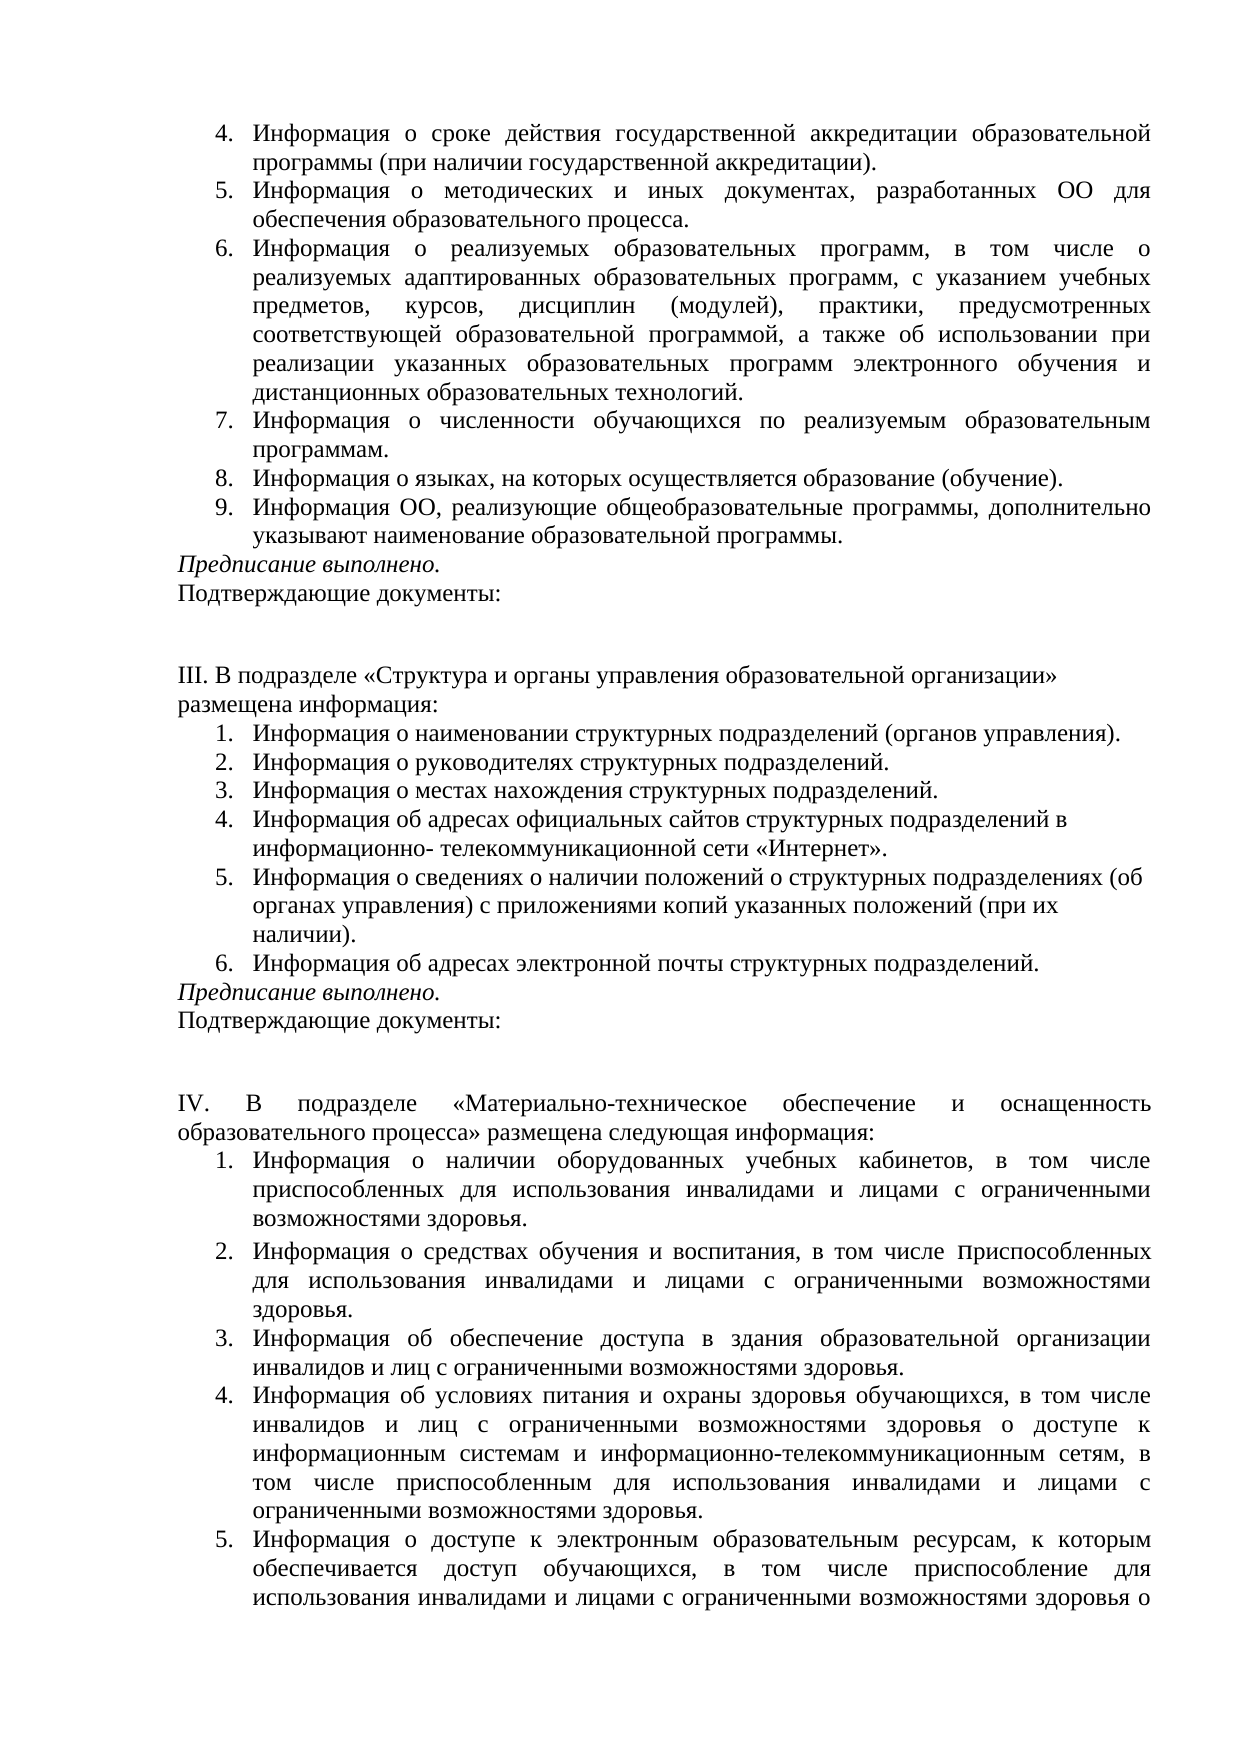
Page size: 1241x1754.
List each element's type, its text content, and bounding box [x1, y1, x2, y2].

list Информация о сведениях о наличии положений о структурных подразделениях (об органах управления) с приложениями копий указанных положений (при их наличии). [215, 862, 1152, 948]
text III. В подразделе «Структура и органы управления образовательной организации» размещена информация: [177, 661, 1152, 718]
text IV. В подразделе «Материально-техническое обеспечение и оснащенность образовательного процесса» размещена следующая информация: [177, 1088, 1152, 1146]
list Информация о методических и иных документах, разработанных ОО для обеспечения образовательного процесса. [215, 176, 1152, 233]
text Предписание выполнено. [177, 549, 1152, 578]
list Информация о средствах обучения и воспитания, в том числе приспособленных для использования инвалидами и лицами с ограниченными возможностями здоровья. [215, 1232, 1152, 1323]
list Информация о сроке действия государственной аккредитации образовательной программы (при наличии государственной аккредитации). [215, 118, 1152, 176]
list Информация о наличии оборудованных учебных кабинетов, в том числе приспособленных для использования инвалидами и лицами с ограниченными возможностями здоровья. [215, 1146, 1152, 1232]
list Информация о местах нахождения структурных подразделений. [215, 776, 1152, 804]
list Информация об адресах электронной почты структурных подразделений. [215, 948, 1152, 977]
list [215, 1524, 1152, 1610]
list Информация о численности обучающихся по реализуемым образовательным программам. [215, 406, 1152, 463]
list Информация о наименовании структурных подразделений (органов управления). [215, 718, 1152, 747]
list Информация об обеспечение доступа в здания образовательной организации инвалидов и лиц с ограниченными возможностями здоровья. [215, 1323, 1152, 1380]
list Информация об адресах официальных сайтов структурных подразделений в информационно- телекоммуникационной сети «Интернет». [215, 804, 1152, 862]
list Информация о реализуемых образовательных программ, в том числе о реализуемых адаптированных образовательных программ, с указанием учебных предметов, курсов, дисциплин (модулей), практики, предусмотренных соответствующей образовательной программой, а также об использовании при реализации указанных образовательных программ электронного обучения и дистанционных образовательных технологий. [215, 233, 1152, 406]
list Информация о языках, на которых осуществляется образование (обучение). [215, 463, 1152, 492]
text Предписание выполнено. [177, 977, 1152, 1006]
list Информация об условиях питания и охраны здоровья обучающихся, в том числе инвалидов и лиц с ограниченными возможностями здоровья о доступе к информационным системам и информационно-телекоммуникационным сетям, в том числе приспособленным для использования инвалидами и лицами с ограниченными возможностями здоровья. [215, 1380, 1152, 1524]
text Подтверждающие документы: [177, 578, 1152, 607]
list Информация о руководителях структурных подразделений. [215, 747, 1152, 776]
list Информация ОО, реализующие общеобразовательные программы, дополнительно указывают наименование образовательной программы. [215, 492, 1152, 549]
text Подтверждающие документы: [177, 1006, 1152, 1034]
